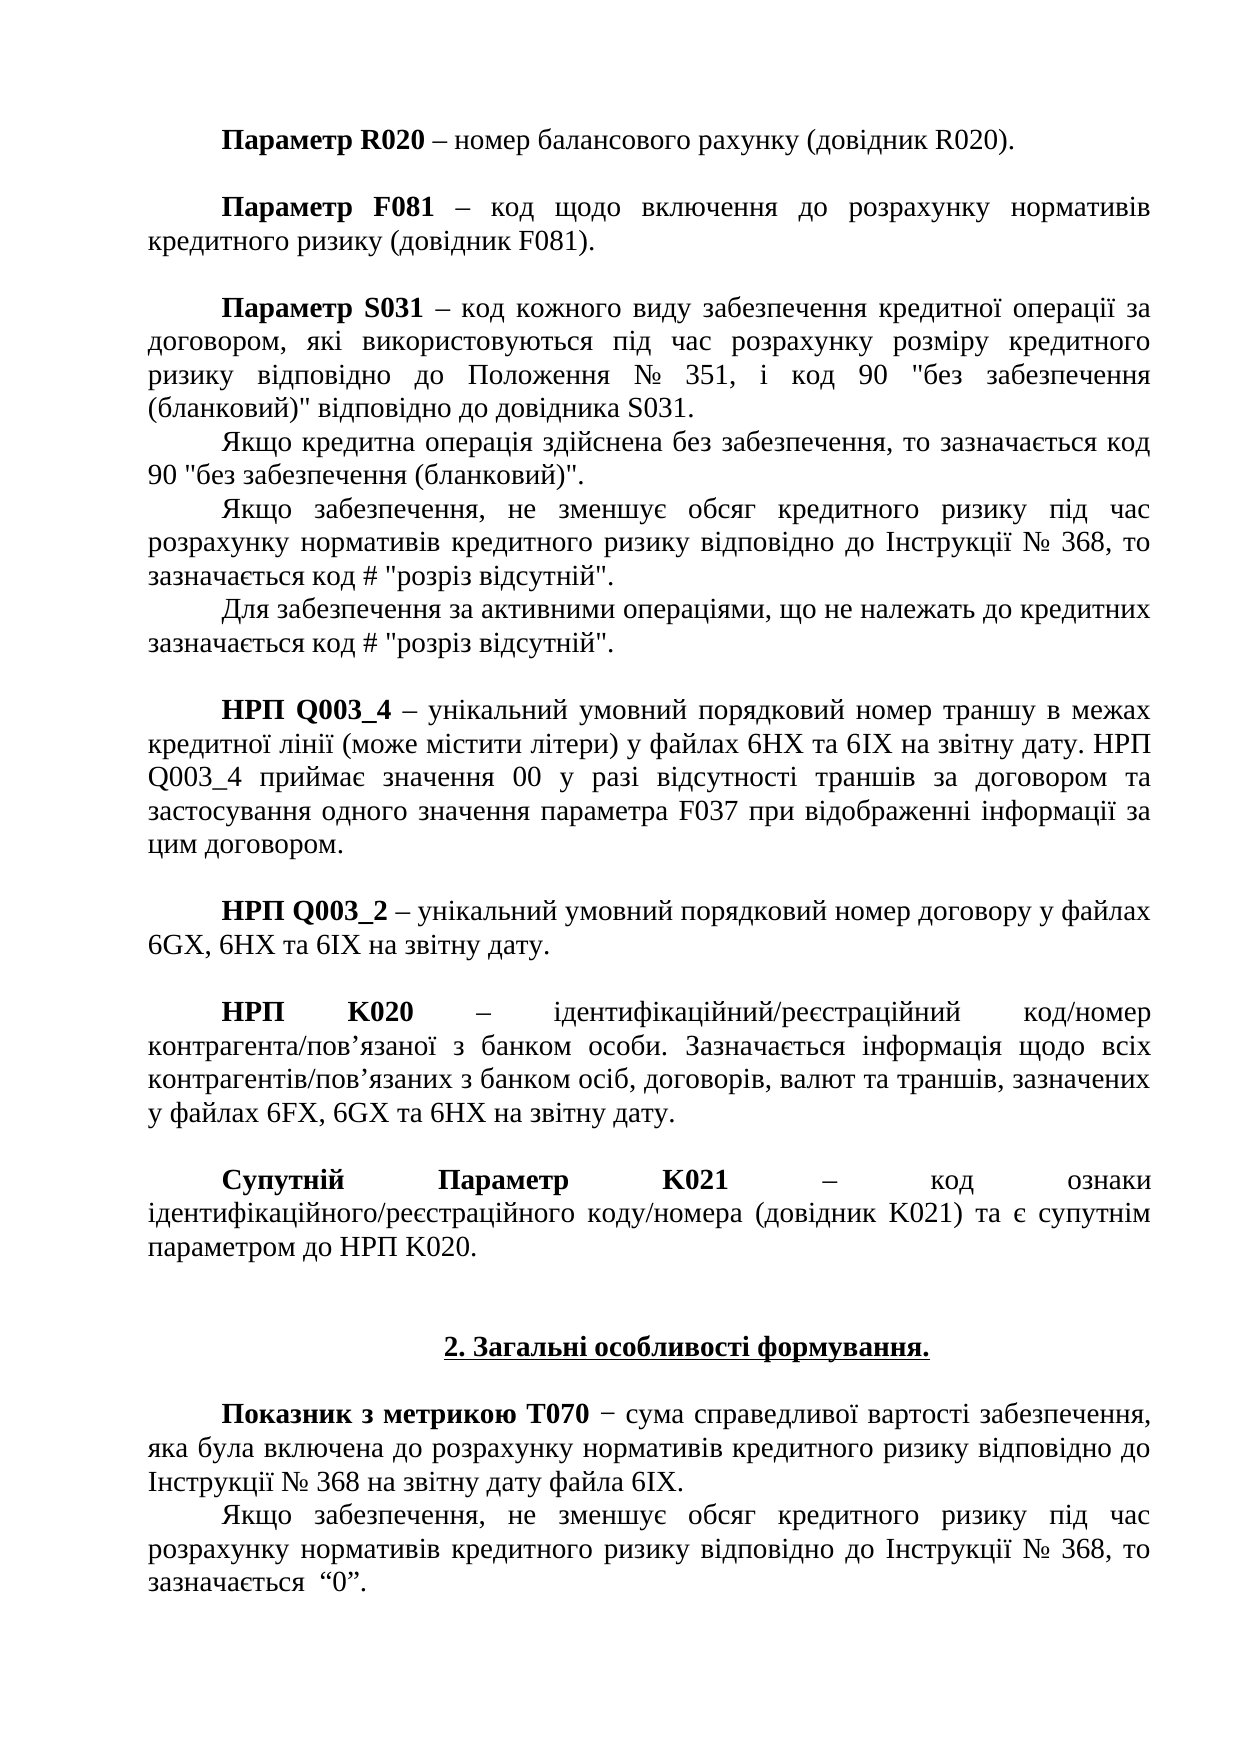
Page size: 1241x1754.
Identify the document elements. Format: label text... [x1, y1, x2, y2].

text Параметр S031 – код кожного виду забезпечення кредитної операції за договором, які використовуються під час розрахунку розміру кредитного ризику відповідно до Положення № 351, і код 90 "без забезпечення (бланковий)" відповідно до довідника S031. [148, 290, 1152, 424]
text Супутній Параметр K021 – код ознаки ідентифікаційного/реєстраційного коду/номера (довідник K021) та є супутнім параметром до НРП K020. [148, 1162, 1152, 1262]
text НРП Q003_4 – унікальний умовний порядковий номер траншу в межах кредитної лінії (може містити літери) у файлах 6HX та 6IX на звітну дату. НРП Q003_4 приймає значення 00 у разі відсутності траншів за договором та застосування одного значення параметра F037 при відображенні інформації за цим договором. [148, 692, 1152, 860]
text НРП Q003_2 – унікальний умовний порядковий номер договору у файлах 6GX, 6HX та 6IX на звітну дату. [148, 893, 1152, 961]
text 2. Загальні особливості формування. [221, 1329, 1152, 1363]
text Якщо забезпечення, не зменшує обсяг кредитного ризику під час розрахунку нормативів кредитного ризику відповідно до Інструкції № 368, то зазначається код # "розріз відсутній". [148, 491, 1152, 592]
text Параметр F081 – код щодо включення до розрахунку нормативів кредитного ризику (довідник F081). [148, 189, 1152, 256]
text Якщо кредитна операція здійснена без забезпечення, то зазначається код 90 "без забезпечення (бланковий)". [148, 424, 1152, 491]
text Показник з метрикою T070 − сума справедливої вартості забезпечення, яка була включена до розрахунку нормативів кредитного ризику відповідно до Інструкції № 368 на звітну дату файла 6IX. [148, 1397, 1152, 1497]
text Якщо забезпечення, не зменшує обсяг кредитного ризику під час розрахунку нормативів кредитного ризику відповідно до Інструкції № 368, то зазначається “0”. [148, 1497, 1152, 1598]
text Для забезпечення за активними операціями, що не належать до кредитних зазначається код # "розріз відсутній". [148, 592, 1152, 659]
text Параметр R020 – номер балансового рахунку (довідник R020). [148, 122, 1152, 156]
text НРП K020 – ідентифікаційний/реєстраційний код/номер контрагента/повʼязаної з банком особи. Зазначається інформація щодо всіх контрагентів/пов’язаних з банком осіб, договорів, валют та траншів, зазначених у файлах 6FX, 6GX та 6HX на звітну дату. [148, 994, 1152, 1128]
